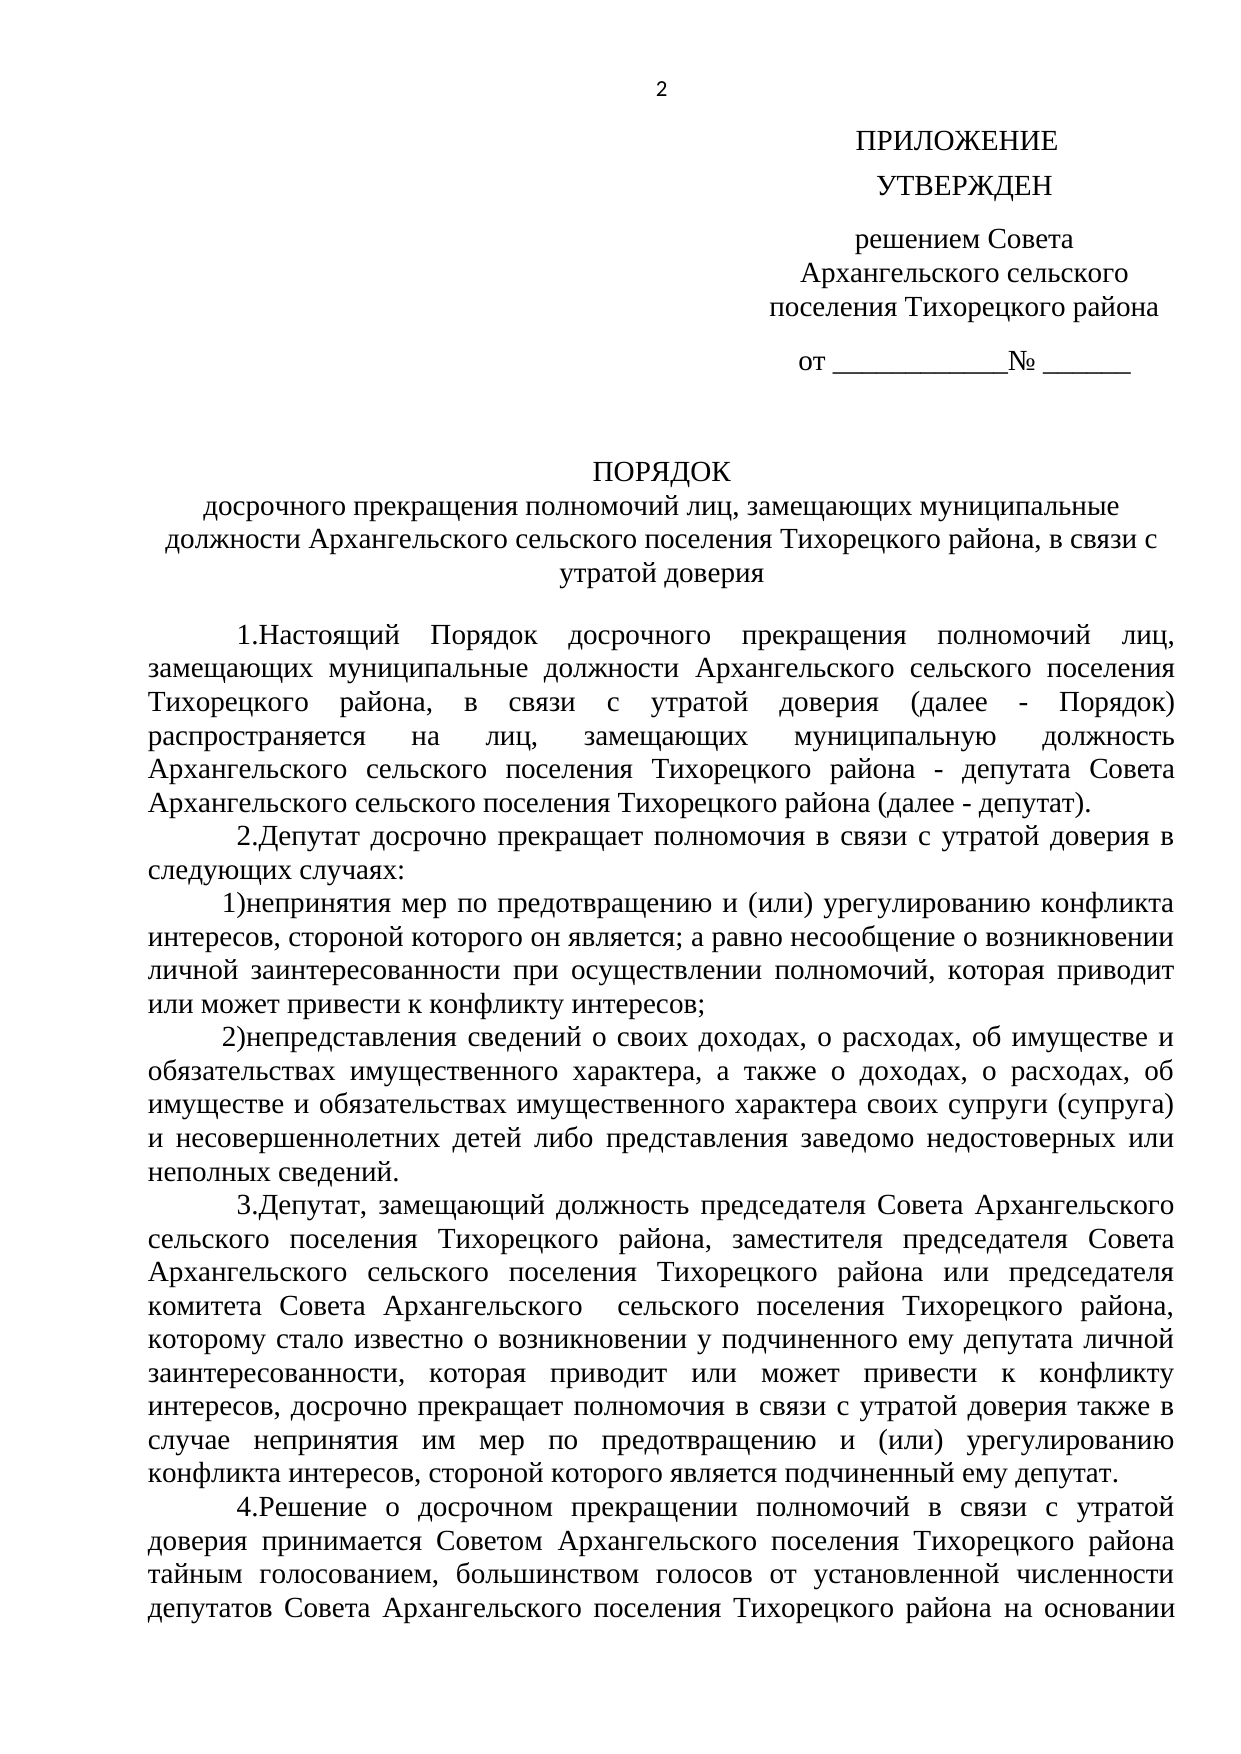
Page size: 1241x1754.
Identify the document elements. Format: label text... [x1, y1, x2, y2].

text досрочного прекращения полномочий лиц, замещающих муниципальные должности Архангельского сельского поселения Тихорецкого района, в связи с утратой доверия [148, 488, 1175, 588]
text решением Совета Архангельского сельского поселения Тихорецкого района [753, 222, 1175, 322]
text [148, 1489, 1175, 1623]
text 2)непредставления сведений о своих доходах, о расходах, об имуществе и обязательствах имущественного характера, а также о доходах, о расходах, об имуществе и обязательствах имущественного характера своих супруги (супруга) и несовершеннолетних детей либо представления заведомо недостоверных или неполных сведений. [148, 1019, 1175, 1187]
text ПОРЯДОК [148, 454, 1175, 488]
text 1)непринятия мер по предотвращению и (или) урегулированию конфликта интересов, стороной которого он является; а равно несообщение о возникновении личной заинтересованности при осуществлении полномочий, которая приводит или может привести к конфликту интересов; [148, 885, 1175, 1019]
text УТВЕРЖДЕН [1011, 176, 1175, 201]
text 1.Настоящий Порядок досрочного прекращения полномочий лиц, замещающих муниципальные должности Архангельского сельского поселения Тихорецкого района, в связи с утратой доверия (далее - Порядок) распространяется на лиц, замещающих муниципальную должность Архангельского сельского поселения Тихорецкого района - депутата Совета Архангельского сельского поселения Тихорецкого района (далее - депутат). [148, 617, 1175, 818]
text 2.Депутат досрочно прекращает полномочия в связи с утратой доверия в следующих случаях: [148, 818, 1175, 885]
text от ____________№ ______ [753, 343, 1175, 377]
text ПРИЛОЖЕНИЕ [738, 130, 1175, 155]
text 3.Депутат, замещающий должность председателя Совета Архангельского сельского поселения Тихорецкого района, заместителя председателя Совета Архангельского сельского поселения Тихорецкого района или председателя комитета Совета Архангельского сельского поселения Тихорецкого района, которому стало известно о возникновении у подчиненного ему депутата личной заинтересованности, которая приводит или может привести к конфликту интересов, досрочно прекращает полномочия в связи с утратой доверия также в случае непринятия им мер по предотвращению и (или) урегулированию конфликта интересов, стороной которого является подчиненный ему депутат. [148, 1187, 1175, 1489]
text УТВЕРЖДЕН [753, 176, 1001, 201]
